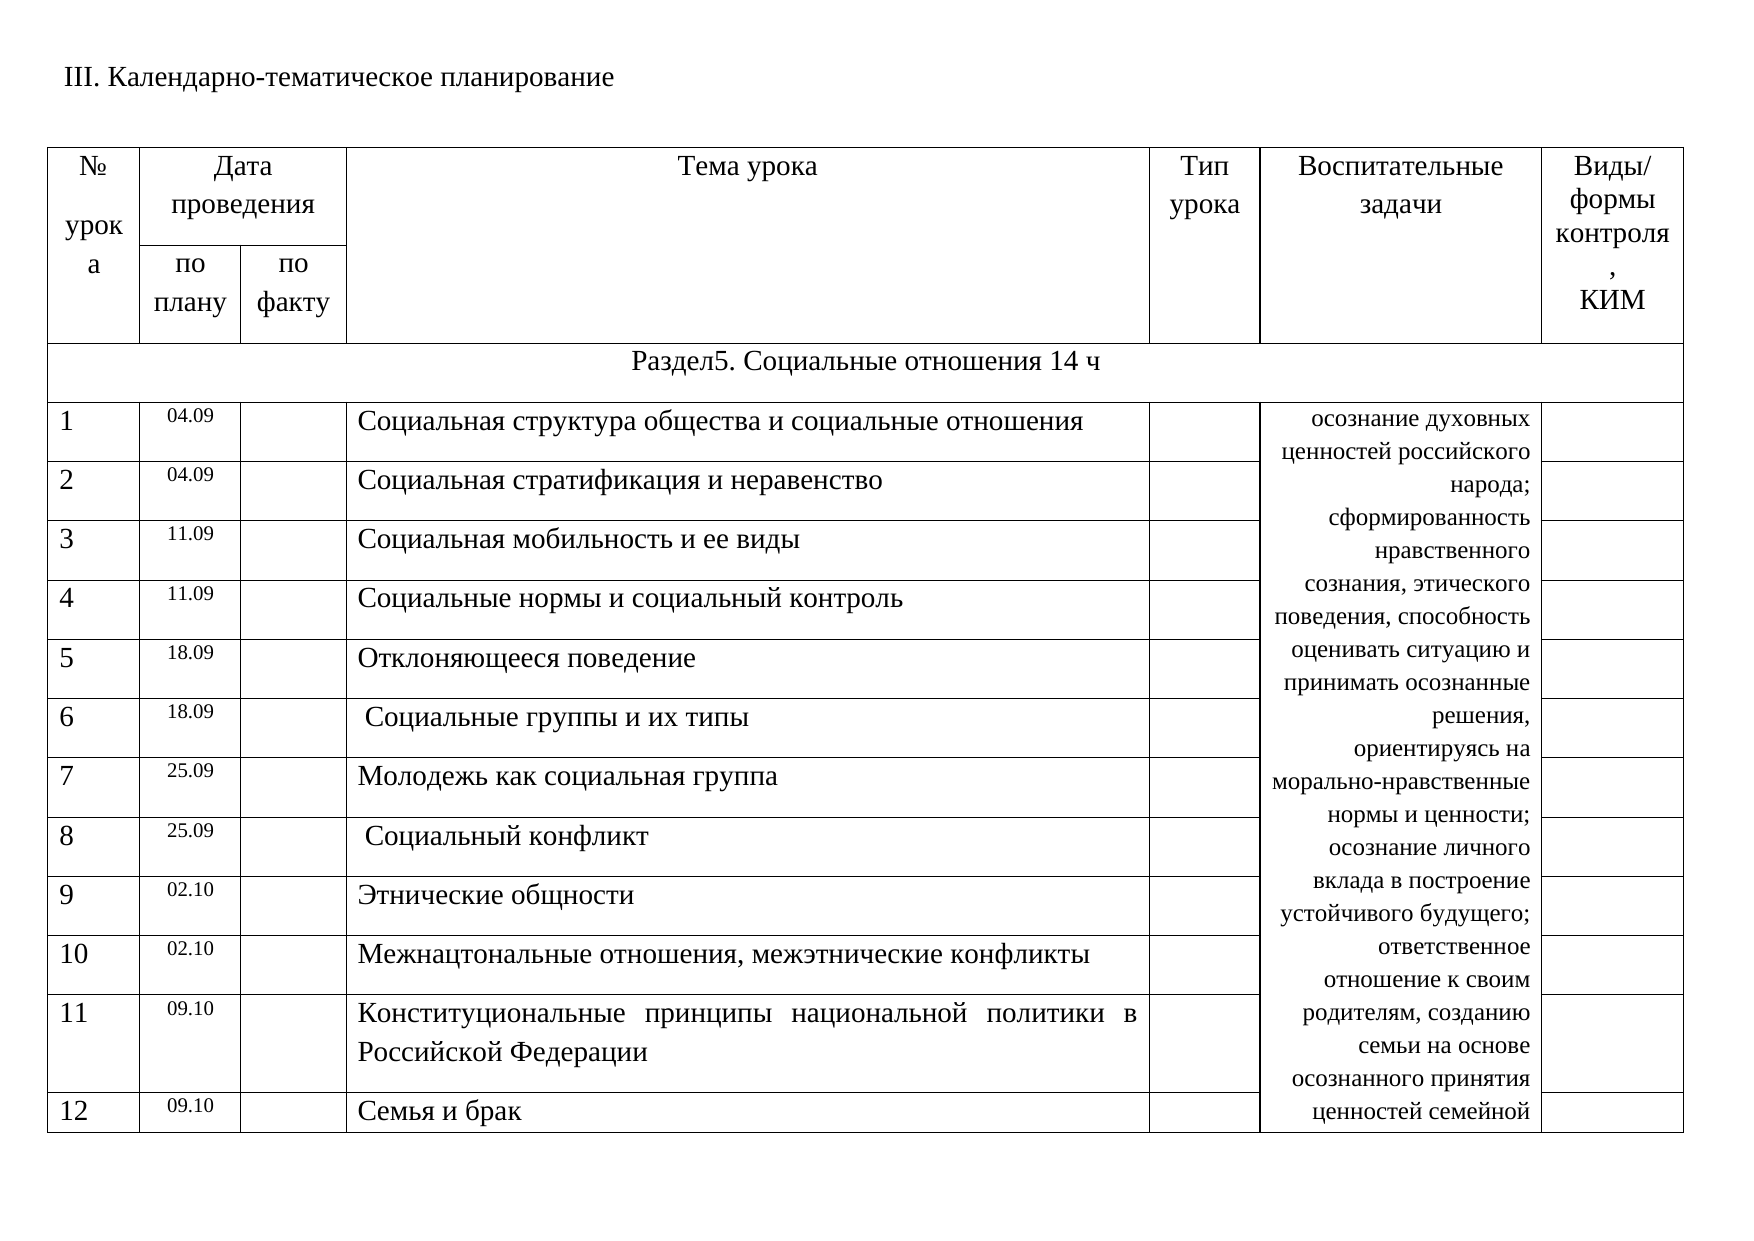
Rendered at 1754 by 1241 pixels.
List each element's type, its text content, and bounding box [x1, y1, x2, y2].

table_cell по плану [140, 246, 240, 342]
table_cell Социальная мобильность и ее виды [347, 521, 1149, 579]
table_cell [1150, 403, 1259, 461]
table_cell 8 [48, 818, 139, 876]
table_cell [1542, 640, 1683, 698]
table_cell 11.09 [140, 521, 240, 579]
table_cell [1542, 581, 1683, 639]
table_cell 6 [48, 699, 139, 757]
table_cell [1542, 462, 1683, 520]
table_cell [1150, 699, 1259, 757]
table_cell [241, 699, 346, 757]
table_header Воспитательные задачи [1261, 148, 1541, 342]
table_cell 04.09 [140, 462, 240, 520]
table_cell [1542, 1093, 1683, 1132]
table_cell 4 [48, 581, 139, 639]
table_cell [1150, 818, 1259, 876]
table_cell 7 [48, 758, 139, 817]
table_cell 11.09 [140, 581, 240, 639]
table_cell [241, 995, 346, 1092]
table_cell 02.10 [140, 877, 240, 935]
table_header Тема урока [347, 148, 1149, 342]
table_cell [1150, 462, 1259, 520]
table_cell Социальные нормы и социальный контроль [347, 581, 1149, 639]
table_cell Отклоняющееся поведение [347, 640, 1149, 698]
table_cell Конституциональные принципы национальной политики в Российской Федерации [347, 995, 1149, 1092]
table_cell 5 [48, 640, 139, 698]
table_cell Межнацтональные отношения, межэтнические конфликты [347, 936, 1149, 994]
table_cell [1150, 581, 1259, 639]
table_cell осознание духовных ценностей российского народа; сформированность нравственного сознания, этического поведения, способность оценивать ситуацию и принимать осознанные решения, ориентируясь на морально-нравственные нормы и ценности; осознание личного вклада в построение устойчивого будущего; ответственное отношение к своим родителям, созданию семьи на основе осознанного принятия ценностей семейной жизни в соответствии с традициями народов России [1261, 403, 1541, 1132]
table_header Виды/ формы контроля, КИМ [1542, 148, 1683, 342]
table_cell Раздел5. Социальные отношения 14 ч [48, 344, 1683, 402]
table_cell [1150, 758, 1259, 817]
table_cell [1542, 699, 1683, 757]
table_cell [241, 640, 346, 698]
table_cell 18.09 [140, 699, 240, 757]
table_header Тип урока [1150, 148, 1259, 342]
table_cell [1150, 936, 1259, 994]
table_cell [1542, 403, 1683, 461]
table_cell [1150, 995, 1259, 1092]
table_cell [241, 818, 346, 876]
table_cell [1150, 1093, 1259, 1132]
table_cell 11 [48, 995, 139, 1092]
table_cell 09.10 [140, 1093, 240, 1132]
table_cell [241, 581, 346, 639]
table_cell Социальная структура общества и социальные отношения [347, 403, 1149, 461]
table_cell [1542, 818, 1683, 876]
table_cell [241, 403, 346, 461]
table_cell Молодежь как социальная группа [347, 758, 1149, 817]
table_cell [241, 521, 346, 579]
table_cell [1542, 877, 1683, 935]
table_cell 04.09 [140, 403, 240, 461]
table_cell 2 [48, 462, 139, 520]
table_cell 1 [48, 403, 139, 461]
table_cell 12 [48, 1093, 139, 1132]
table_cell 25.09 [140, 758, 240, 817]
table_cell [1150, 521, 1259, 579]
table_cell Семья и брак [347, 1093, 1149, 1132]
table_cell [1150, 877, 1259, 935]
table_cell 09.10 [140, 995, 240, 1092]
table_cell [241, 758, 346, 817]
table_cell Этнические общности [347, 877, 1149, 935]
table_cell [241, 1093, 346, 1132]
table_cell [1150, 640, 1259, 698]
table_cell 18.09 [140, 640, 240, 698]
table_cell Социальные группы и их типы [347, 699, 1149, 757]
table_cell по факту [241, 246, 346, 342]
table_cell [1542, 936, 1683, 994]
table_cell [1542, 521, 1683, 579]
table_header Дата проведения [140, 148, 346, 244]
table_cell 25.09 [140, 818, 240, 876]
table_cell 3 [48, 521, 139, 579]
table_cell [241, 462, 346, 520]
table_cell [1542, 995, 1683, 1092]
text III. Календарно-тематическое планирование [64, 59, 1695, 93]
table_cell [241, 936, 346, 994]
table_cell 9 [48, 877, 139, 935]
table_cell [1542, 758, 1683, 817]
table_cell [241, 877, 346, 935]
table_cell 02.10 [140, 936, 240, 994]
table_cell Социальный конфликт [347, 818, 1149, 876]
table_cell Социальная стратификация и неравенство [347, 462, 1149, 520]
table_header № урока [48, 148, 139, 342]
table_cell 10 [48, 936, 139, 994]
